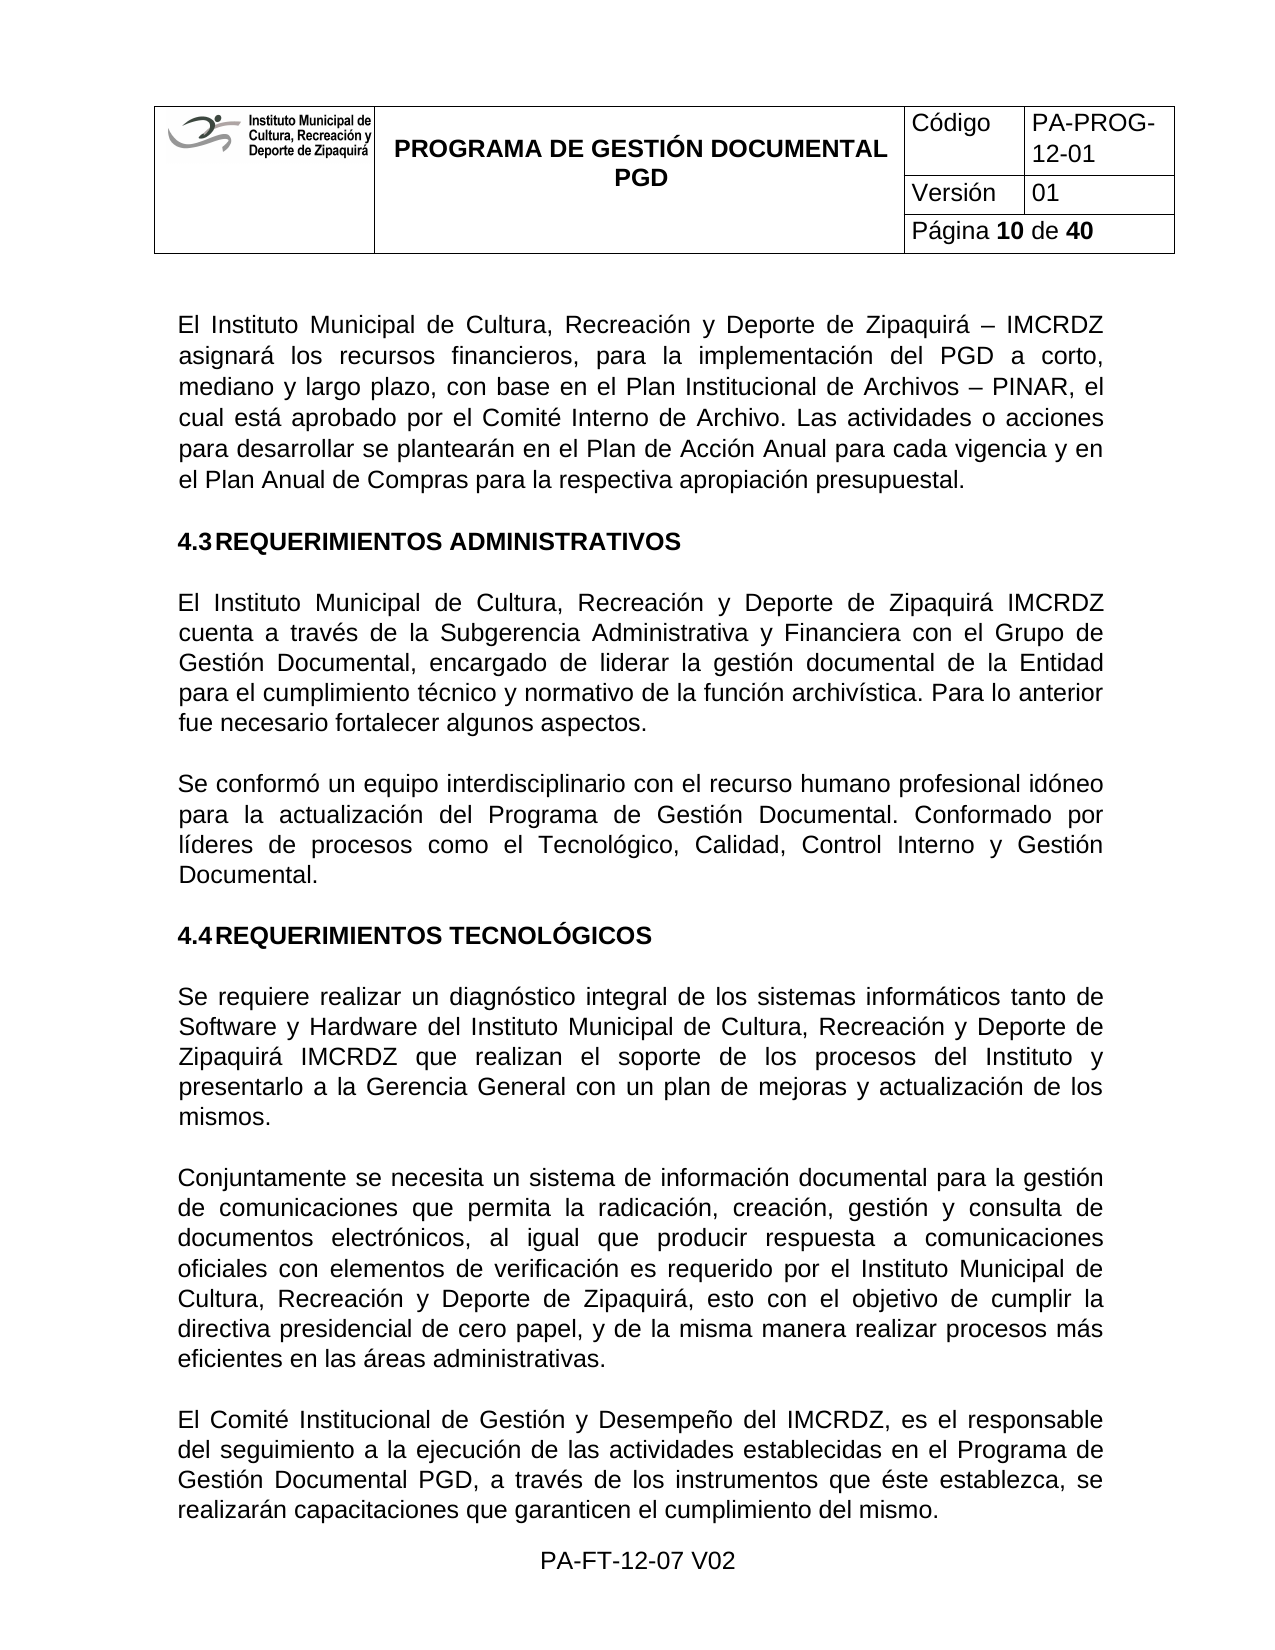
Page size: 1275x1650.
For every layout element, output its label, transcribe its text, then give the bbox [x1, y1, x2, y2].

text Se conformó un equipo interdisciplinario con el recurso humano profesional idóneo para la actualización del Programa de Gestión Documental. Conformado por líderes de procesos como el Tecnológico, Calidad, Control Interno y Gestión Documental. [177, 769, 1105, 888]
subtitle REQUERIMIENTOS TECNOLÓGICOS [177, 921, 1105, 949]
text Conjuntamente se necesita un sistema de información documental para la gestión de comunicaciones que permita la radicación, creación, gestión y consulta de documentos electrónicos, al igual que producir respuesta a comunicaciones oficiales con elementos de verificación es requerido por el Instituto Municipal de Cultura, Recreación y Deporte de Zipaquirá, esto con el objetivo de cumplir la directiva presidencial de cero papel, y de la misma manera realizar procesos más eficientes en las áreas administrativas. [177, 1163, 1105, 1373]
text El Instituto Municipal de Cultura, Recreación y Deporte de Zipaquirá IMCRDZ cuenta a través de la Subgerencia Administrativa y Financiera con el Grupo de Gestión Documental, encargado de liderar la gestión documental de la Entidad para el cumplimiento técnico y normativo de la función archivística. Para lo anterior fue necesario fortalecer algunos aspectos. [177, 588, 1105, 737]
text El Instituto Municipal de Cultura, Recreación y Deporte de Zipaquirá – IMCRDZ asignará los recursos financieros, para la implementación del PGD a corto, mediano y largo plazo, con base en el Plan Institucional de Archivos – PINAR, el cual está aprobado por el Comité Interno de Archivo. Las actividades o acciones para desarrollar se plantearán en el Plan de Acción Anual para cada vigencia y en el Plan Anual de Compras para la respectiva apropiación presupuestal. [177, 310, 1105, 494]
text El Comité Institucional de Gestión y Desempeño del IMCRDZ, es el responsable del seguimiento a la ejecución de las actividades establecidas en el Programa de Gestión Documental PGD, a través de los instrumentos que éste establezca, se realizarán capacitaciones que garanticen el cumplimiento del mismo. [177, 1405, 1105, 1524]
picture [166, 107, 374, 164]
subtitle REQUERIMIENTOS ADMINISTRATIVOS [177, 527, 1105, 556]
text Se requiere realizar un diagnóstico integral de los sistemas informáticos tanto de Software y Hardware del Instituto Municipal de Cultura, Recreación y Deporte de Zipaquirá IMCRDZ que realizan el soporte de los procesos del Instituto y presentarlo a la Gerencia General con un plan de mejoras y actualización de los mismos. [177, 982, 1105, 1131]
